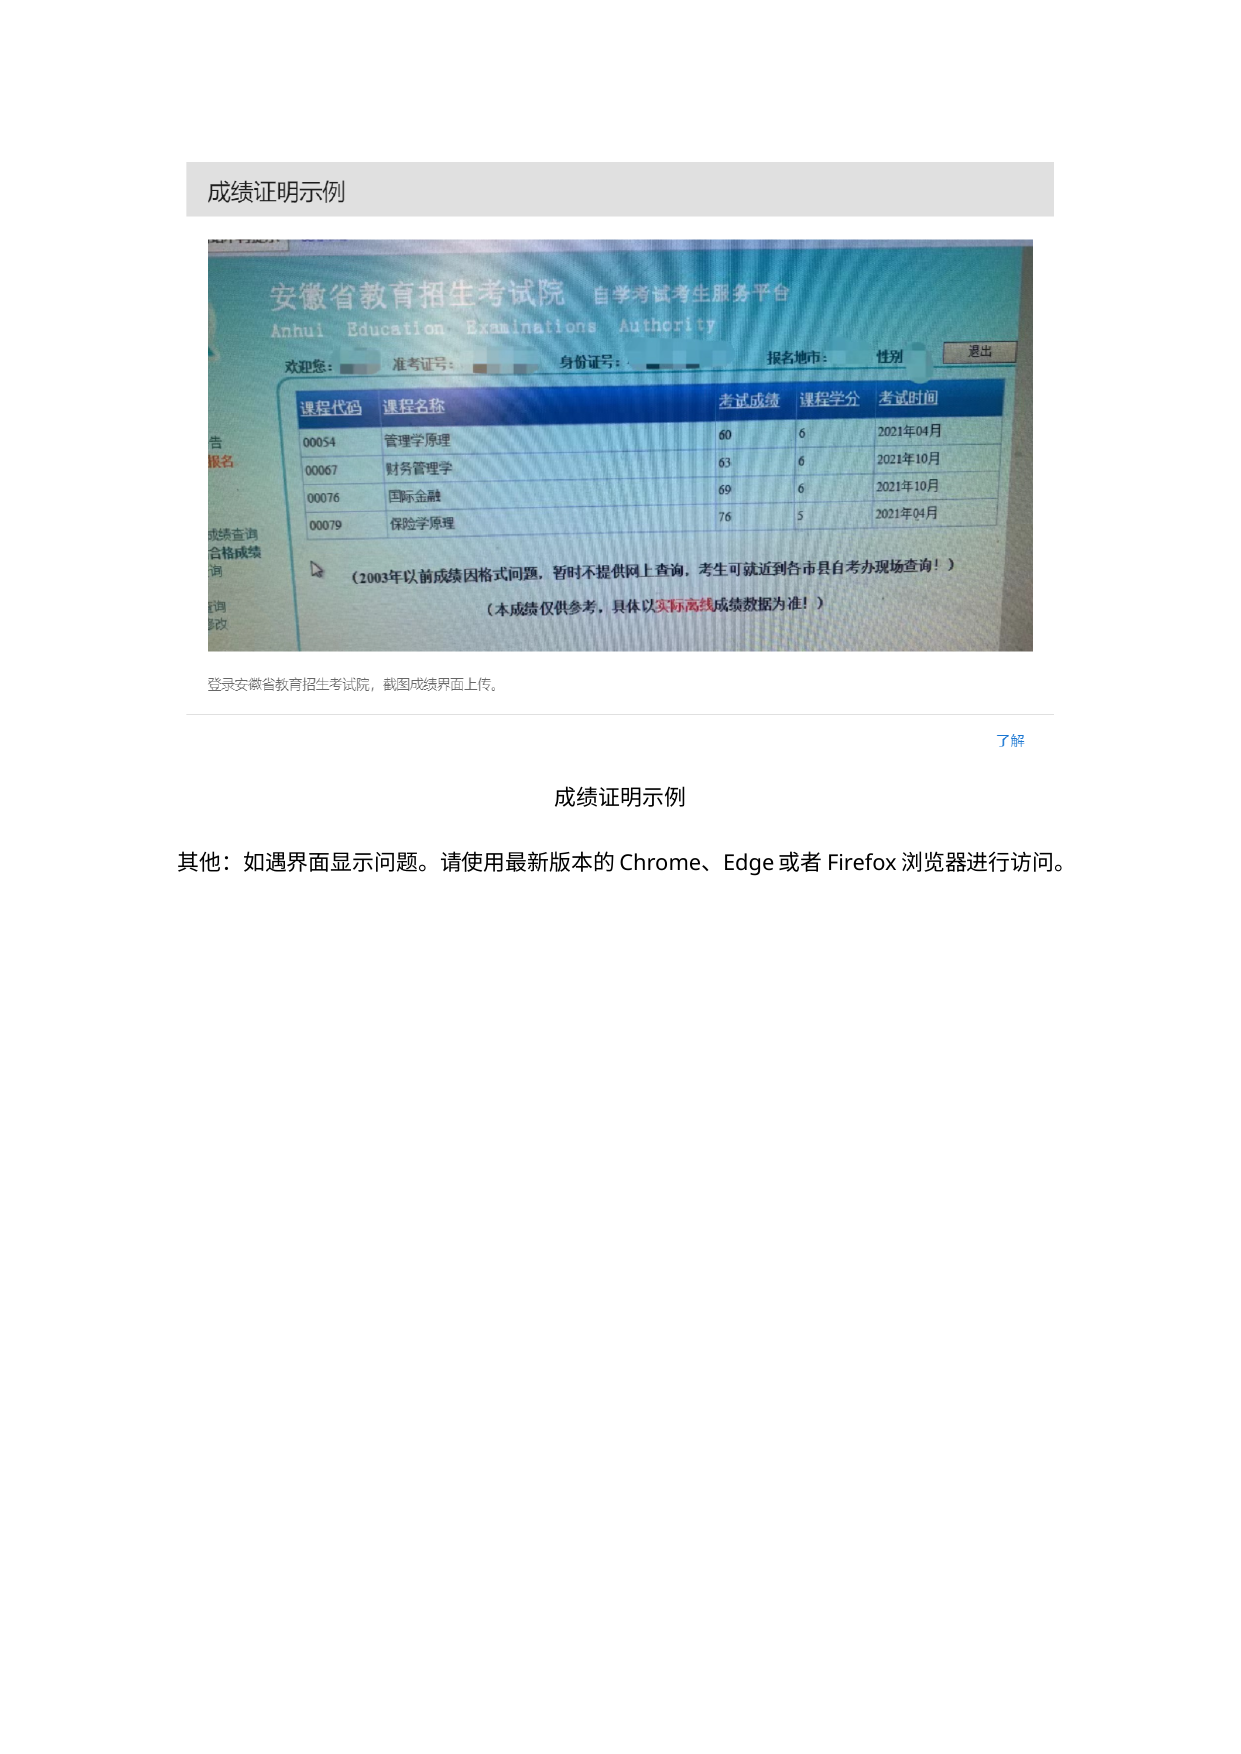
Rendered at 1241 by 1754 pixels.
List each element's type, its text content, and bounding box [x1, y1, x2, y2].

picture [186, 162, 1054, 763]
text 其他：如遇界面显示问题。请使用最新版本的Chrome、Edge或者Firefox浏览器进行访问。 [177, 844, 1063, 877]
text 成绩证明示例 [177, 779, 1063, 812]
